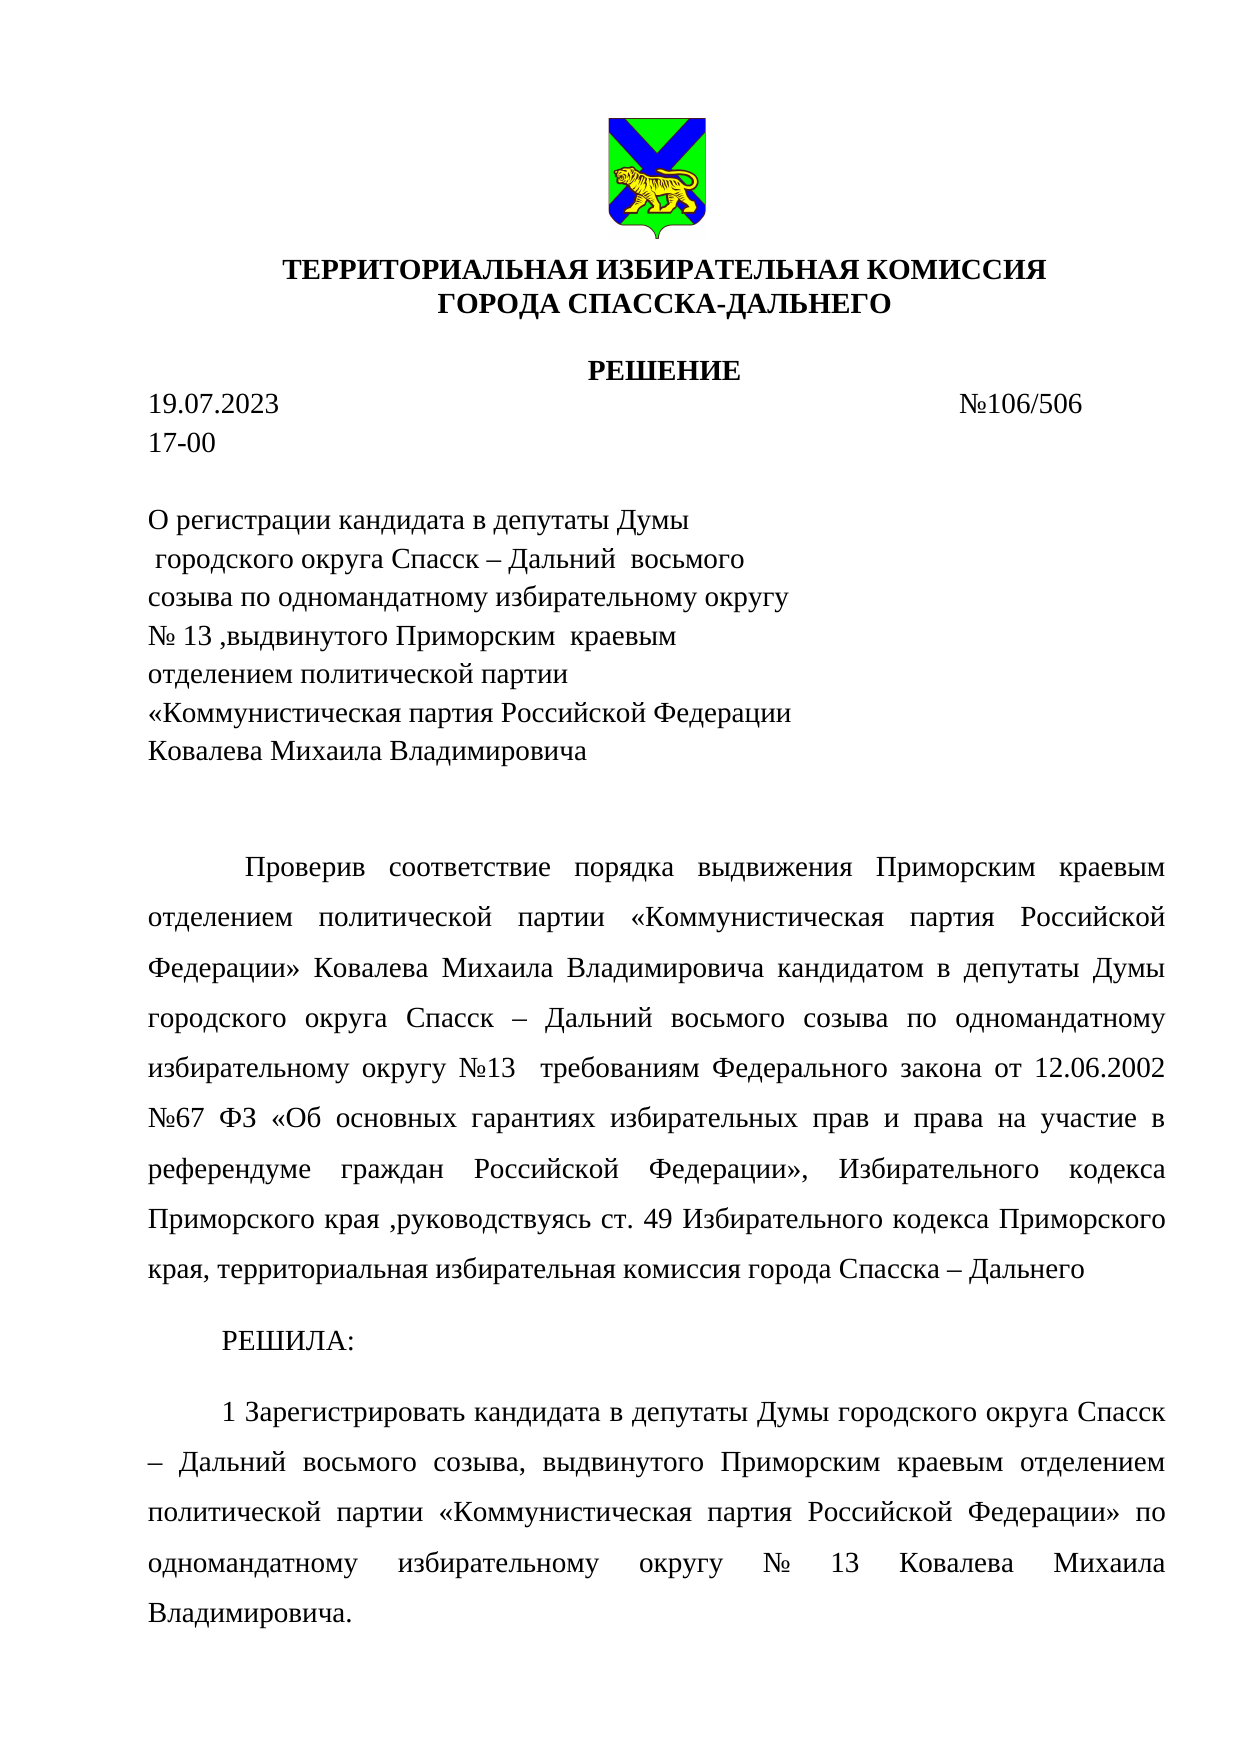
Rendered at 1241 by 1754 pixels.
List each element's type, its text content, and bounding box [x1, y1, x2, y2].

text Проверив соответствие порядка выдвижения Приморским краевым отделением политической партии «Коммунистическая партия Российской Федерации» Ковалева Михаила Владимировича кандидатом в депутаты Думы городского округа Спасск – Дальний восьмого созыва по одномандатному избирательному округу №13 требованиям Федерального закона от 12.06.2002 №67 ФЗ «Об основных гарантиях избирательных прав и права на участие в референдуме граждан Российской Федерации», Избирательного кодекса Приморского края ,руководствуясь ст. 49 Избирательного кодекса Приморского края, территориальная избирательная комиссия города Спасска – Дальнего [148, 849, 1167, 1285]
picture [608, 118, 706, 239]
text 17-00 [148, 425, 1167, 459]
text ТЕРРИТОРИАЛЬНАЯ ИЗБИРАТЕЛЬНАЯ КОМИССИЯ [148, 252, 1167, 286]
text ГОРОДА СПАССКА-ДАЛЬНЕГО [148, 286, 1167, 319]
text О регистрации кандидата в депутаты Думы [148, 502, 1167, 536]
text городского округа Спасск – Дальний восьмого созыва по одномандатному избирательному округу № 13 ,выдвинутого Приморским краевым отделением политической партии «Коммунистическая партия Российской Федерации [148, 541, 797, 728]
text 19.07.2023 №106/506 [148, 387, 1167, 420]
text РЕШИЛА: [148, 1323, 1167, 1356]
text Ковалева Михаила Владимировича [148, 733, 797, 767]
text 1 Зарегистрировать кандидата в депутаты Думы городского округа Спасск – Дальний восьмого созыва, выдвинутого Приморским краевым отделением политической партии «Коммунистическая партия Российской Федерации» по одномандатному избирательному округу № 13 Ковалева Михаила Владимировича. [148, 1394, 1167, 1629]
text РЕШЕНИЕ [148, 353, 1167, 387]
